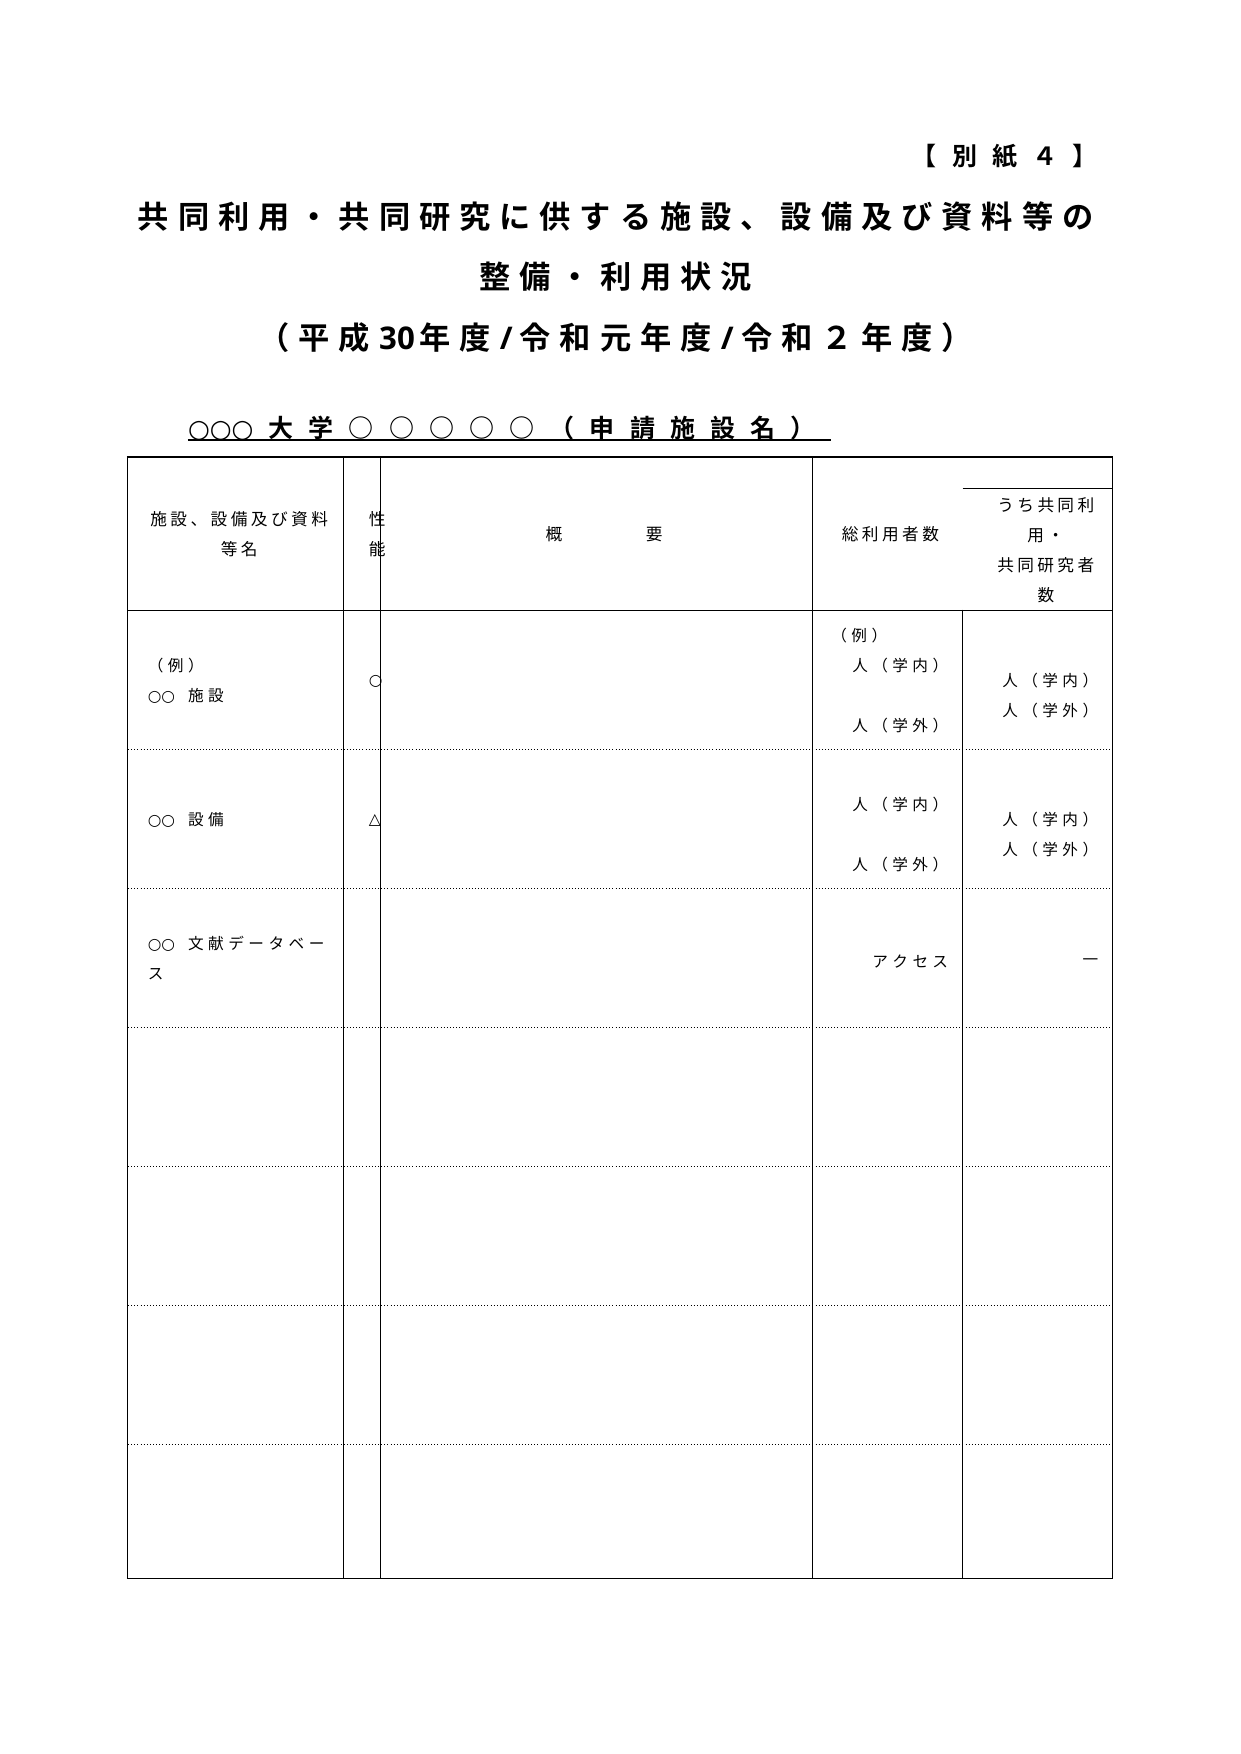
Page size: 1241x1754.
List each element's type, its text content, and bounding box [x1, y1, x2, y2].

table_cell [381, 1444, 812, 1578]
table_cell [381, 888, 812, 1027]
table_cell [381, 749, 812, 888]
table_cell 人（学内） 人（学外） [813, 749, 962, 888]
table_cell ○○文献データベース [128, 888, 343, 1027]
table_header 性能 [344, 458, 380, 609]
table_cell [813, 1027, 962, 1166]
table_header 施設、設備及び資料等名 [128, 458, 343, 609]
table_cell [344, 1444, 380, 1578]
table_cell ○ [344, 611, 380, 748]
table_cell 人（学内） 人（学外） [963, 749, 1112, 888]
text ○○○大学○○○○○（申請施設名） [127, 396, 1113, 456]
table_cell [381, 1305, 812, 1444]
table_header 総利用者数 [813, 458, 963, 609]
table_header [963, 458, 1112, 488]
table_cell [128, 1444, 343, 1578]
table_cell ○○設備 [128, 749, 343, 888]
table_cell [963, 1444, 1112, 1578]
table_cell （例） 人（学内） 人（学外） [813, 611, 962, 748]
text 共同利用・共同研究に供する施設、設備及び資料等の整備・利用状況 [127, 184, 1113, 305]
table_cell [813, 1166, 962, 1305]
table_cell （例） ○○施設 [128, 611, 343, 748]
table_cell 人（学内） 人（学外） [963, 611, 1112, 748]
table_cell [963, 1027, 1112, 1166]
text 【別紙４】 [127, 124, 1113, 184]
table_cell [381, 1027, 812, 1166]
table_cell [128, 1027, 343, 1166]
table_cell [813, 1444, 962, 1578]
table_cell [128, 1305, 343, 1444]
table_cell [344, 1305, 380, 1444]
table_cell [381, 611, 812, 748]
table_cell [344, 1166, 380, 1305]
table_cell [963, 1305, 1112, 1444]
table_cell [381, 1166, 812, 1305]
table_cell うち共同利用・ 共同研究者数 [963, 489, 1112, 609]
table_header 概 要 [381, 458, 812, 609]
table_cell ― [963, 888, 1112, 1027]
table_cell △ [344, 749, 380, 888]
table_cell [963, 1166, 1112, 1305]
table_cell [128, 1166, 343, 1305]
table_cell [344, 1027, 380, 1166]
table_cell [813, 1305, 962, 1444]
table_cell アクセス [813, 888, 962, 1027]
table_cell [344, 888, 380, 1027]
text （平成30年度/令和元年度/令和２年度） [127, 305, 1113, 366]
